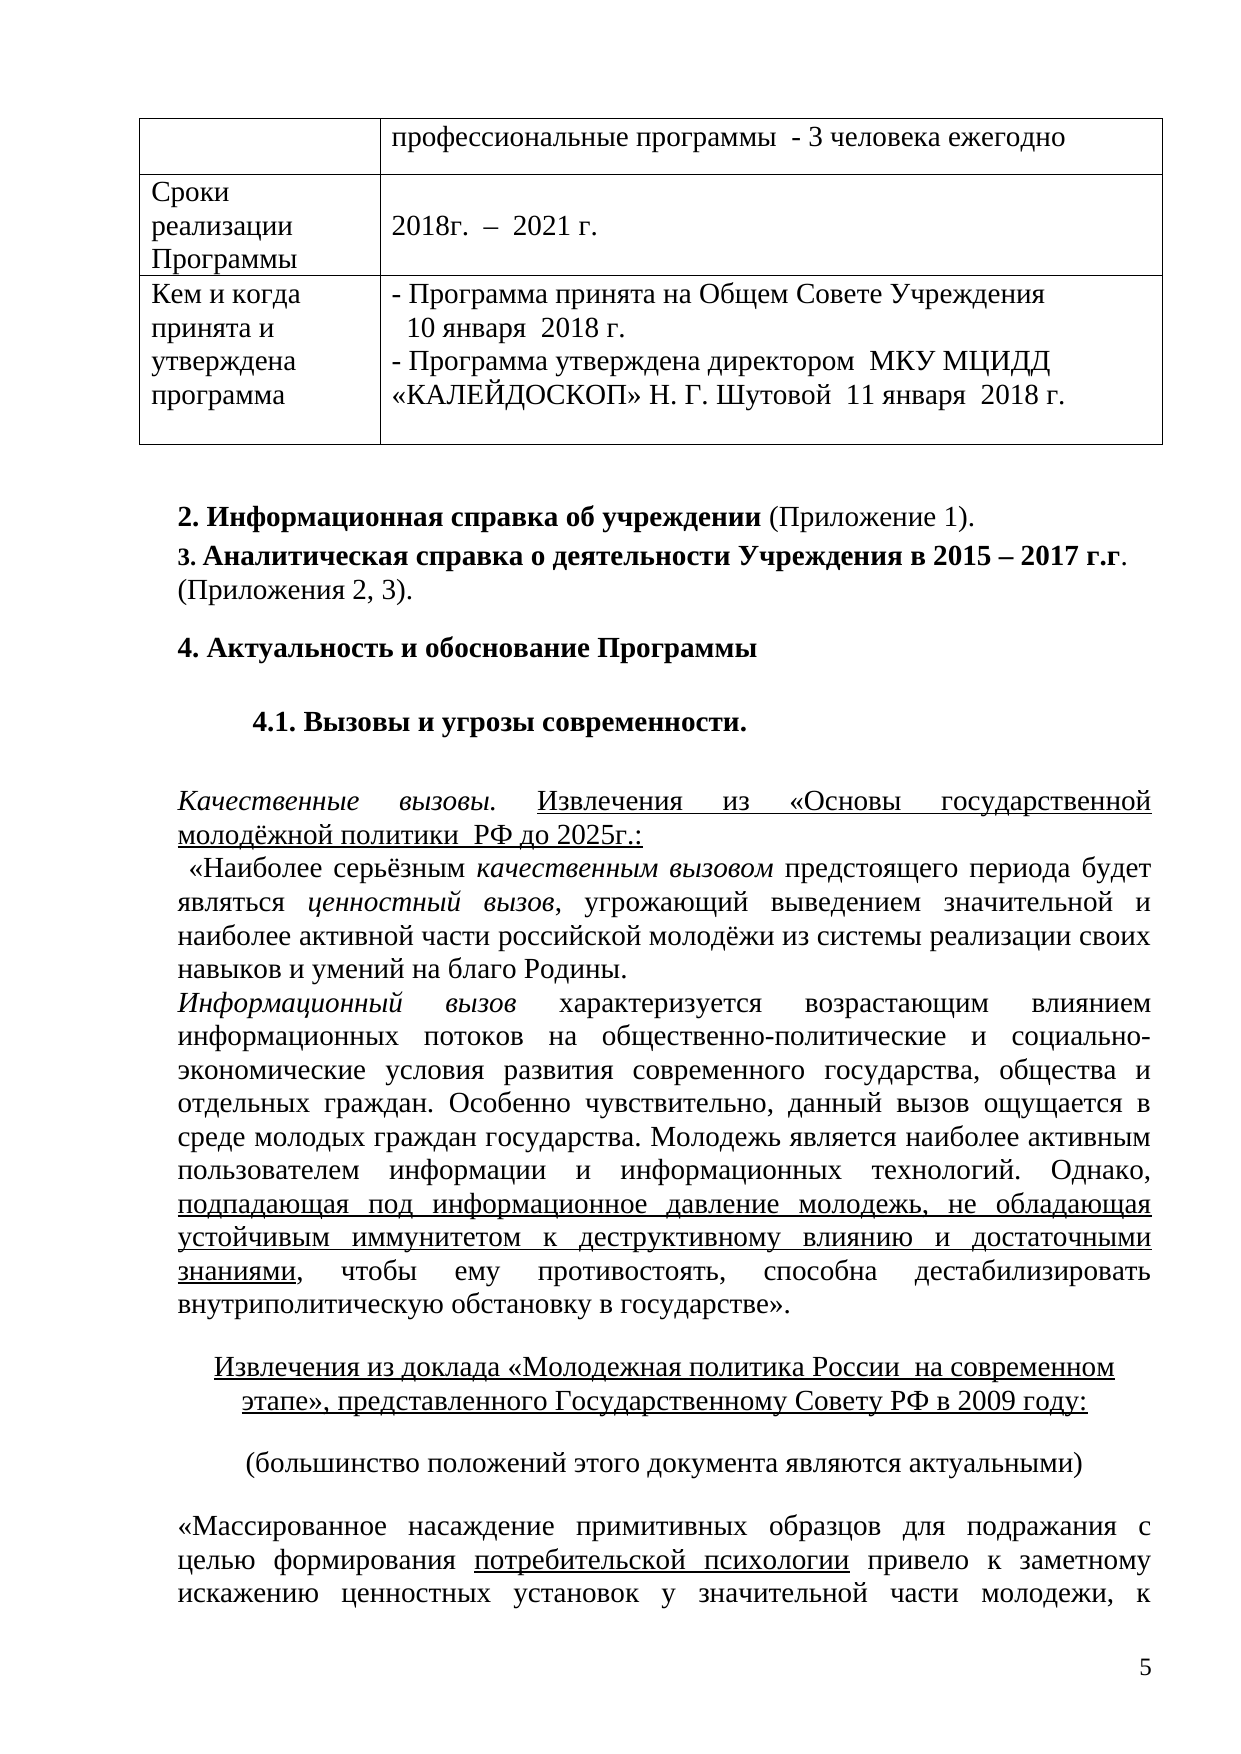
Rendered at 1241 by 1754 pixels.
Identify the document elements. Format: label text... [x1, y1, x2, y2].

subtitle 4. Актуальность и обоснование Программы [177, 631, 1152, 664]
subtitle 2. Информационная справка об учреждении (Приложение 1). [177, 499, 1152, 532]
text Информационный вызов характеризуется возрастающим влиянием информационных потоков на общественно-политические и социально-экономические условия развития современного государства, общества и отдельных граждан. Особенно чувствительно, данный вызов ощущается в среде молодых граждан государства. Молодежь является наиболее активным пользователем информации и информационных технологий. Однако, подпадающая под информационное давление молодежь, не обладающая устойчивым иммунитетом к деструктивному влиянию и достаточными знаниями, чтобы ему противостоять, способна дестабилизировать внутриполитическую обстановку в государстве». [177, 1250, 1152, 1320]
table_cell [381, 119, 1162, 173]
text Извлечения из доклада «Молодежная политика России на современном этапе», представленного Государственному Совету РФ в 2009 году: [177, 1349, 1152, 1416]
text 4.1. Вызовы и угрозы современности. [252, 704, 1152, 737]
text Информационный вызов характеризуется возрастающим влиянием информационных потоков на общественно-политические и социально-экономические условия развития современного государства, общества и отдельных граждан. Особенно чувствительно, данный вызов ощущается в среде молодых граждан государства. Молодежь является наиболее активным пользователем информации и информационных технологий. Однако, подпадающая под информационное давление молодежь, не обладающая устойчивым иммунитетом к деструктивному влиянию и достаточными знаниями, чтобы ему противостоять, способна дестабилизировать внутриполитическую обстановку в государстве». [177, 985, 1152, 1215]
table_cell Кем и когда принята и утверждена программа [140, 276, 380, 444]
table_cell 2018г. – . [381, 175, 1162, 275]
text «Наиболее серьёзным качественным вызовом предстоящего периода будет являться ценностный вызов, угрожающий выведением значительной и наиболее активной части российской молодёжи из системы реализации своих навыков и умений на благо Родины. [177, 851, 1152, 985]
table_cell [140, 119, 380, 173]
text (большинство положений этого документа являются актуальными) [177, 1446, 1152, 1479]
table_cell Сроки реализации Программы [140, 175, 380, 275]
text 3. Аналитическая справка о деятельности Учреждения в 2015 – .г. (Приложения 2, 3). [177, 538, 1152, 606]
table_cell - Программа принята на Общем Совете Учреждения 10 января . - Программа утверждена директором МКУ МЦИДД «КАЛЕЙДОСКОП» Н. Г. Шутовой 11 января . [381, 276, 1162, 444]
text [177, 1508, 1152, 1609]
text Качественные вызовы. Извлечения из «Основы государственной молодёжной политики РФ до 2025г.: [177, 783, 1152, 851]
